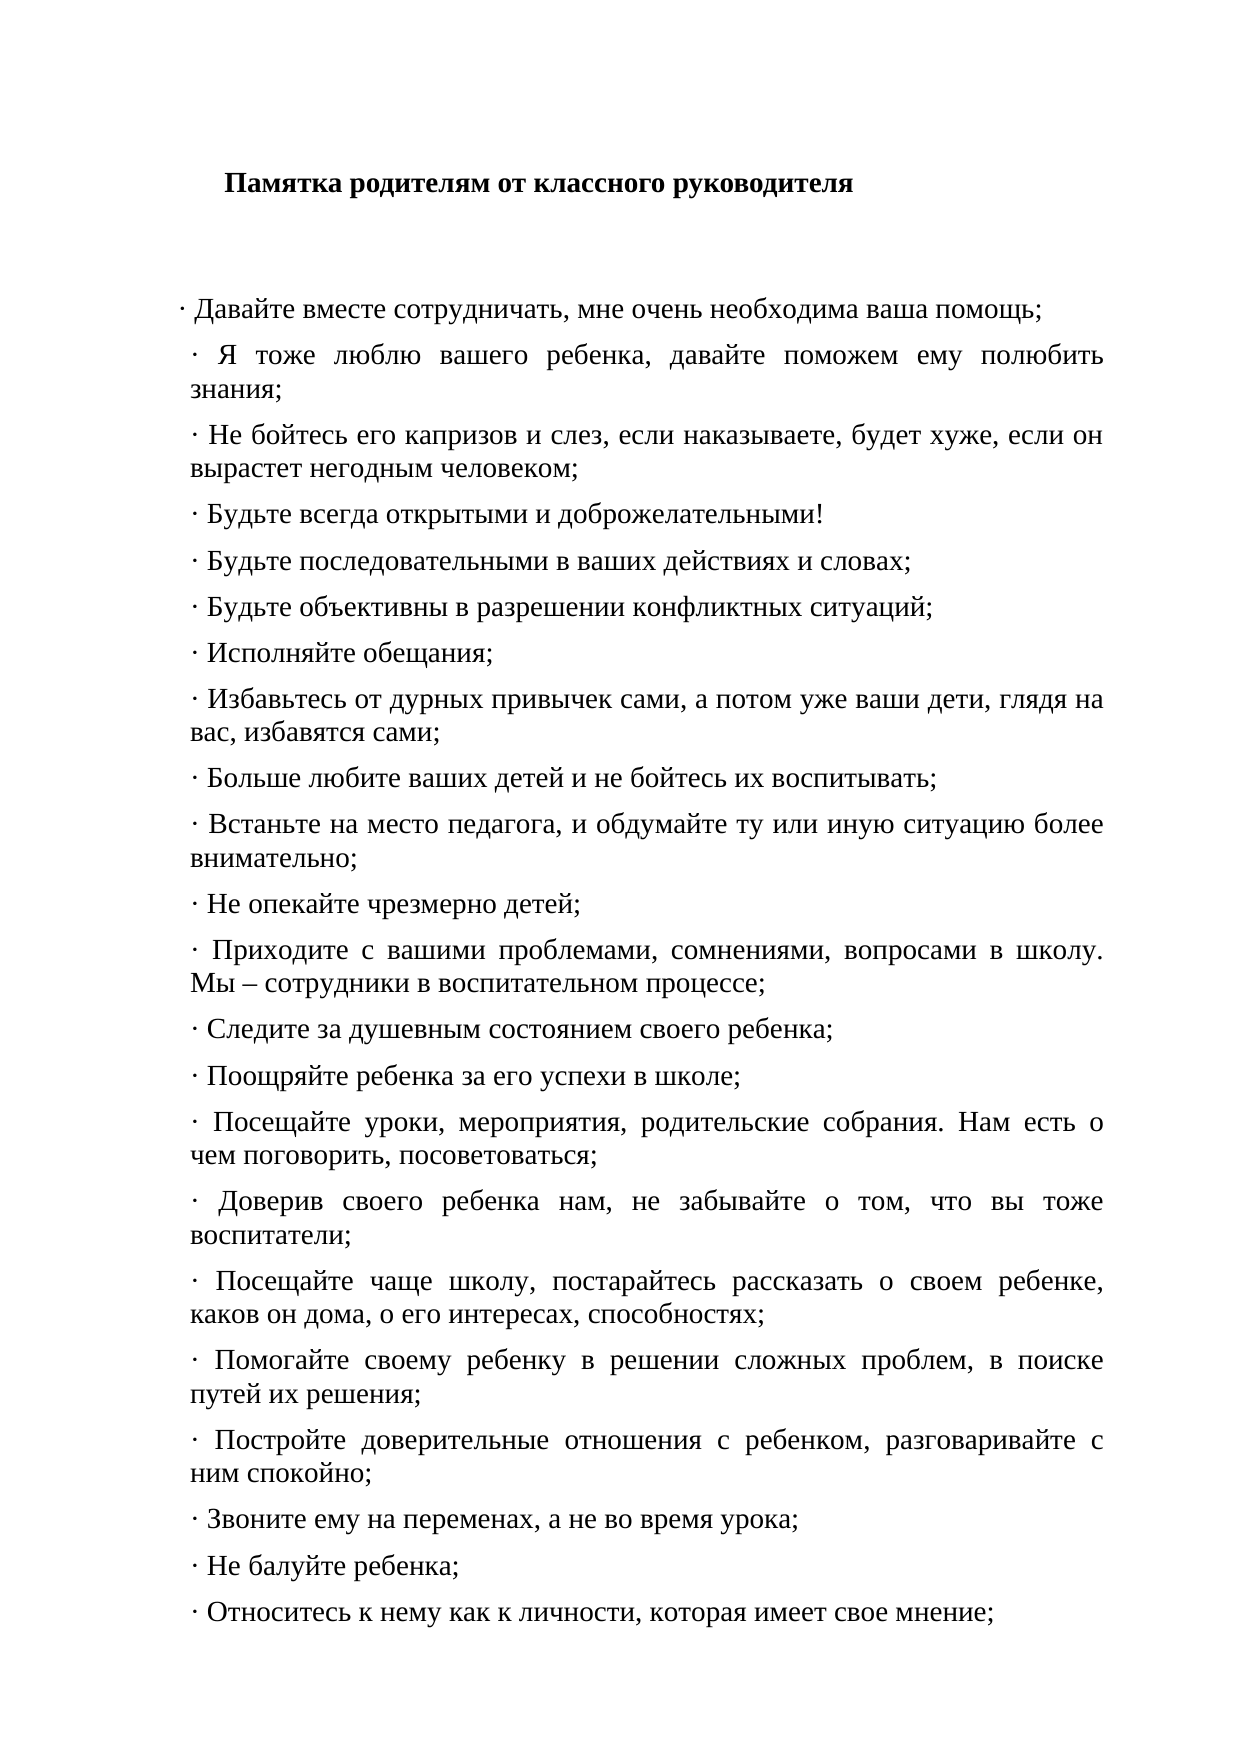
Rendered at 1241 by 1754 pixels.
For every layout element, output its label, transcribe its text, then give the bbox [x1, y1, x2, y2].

text Памятка родителям от классного руководителя [224, 165, 1105, 198]
text · Приходите с вашими проблемами, сомнениями, вопросами в школу. Мы – сотрудники в воспитательном процессе; [190, 932, 1105, 999]
text · Следите за душевным состоянием своего ребенка; [190, 1012, 1105, 1045]
text · Постройте доверительные отношения с ребенком, разговаривайте с ним спокойно; [190, 1422, 1105, 1489]
text · Посещайте чаще школу, постарайтесь рассказать о своем ребенке, каков он дома, о его интересах, способностях; [190, 1263, 1105, 1330]
text · Больше любите ваших детей и не бойтесь их воспитывать; [190, 760, 1105, 794]
text · Будьте объективны в разрешении конфликтных ситуаций; [190, 589, 1105, 622]
text · Давайте вместе сотрудничать, мне очень необходима ваша помощь; [177, 291, 1105, 325]
text · Звоните ему на переменах, а не во время урока; [190, 1502, 1105, 1535]
text · Встаньте на место педагога, и обдумайте ту или иную ситуацию более внимательно; [190, 806, 1105, 873]
text · Избавьтесь от дурных привычек сами, а потом уже ваши дети, глядя на вас, избавятся сами; [190, 681, 1105, 748]
text · Относитесь к нему как к личности, которая имеет свое мнение; [190, 1594, 1105, 1627]
text · Исполняйте обещания; [190, 635, 1105, 668]
text · Доверив своего ребенка нам, не забывайте о том, что вы тоже воспитатели; [190, 1183, 1105, 1250]
text · Помогайте своему ребенку в решении сложных проблем, в поиске путей их решения; [190, 1342, 1105, 1409]
text · Не бойтесь его капризов и слез, если наказываете, будет хуже, если он вырастет негодным человеком; [190, 417, 1105, 484]
text · Я тоже люблю вашего ребенка, давайте поможем ему полюбить знания; [190, 337, 1105, 404]
text · Не опекайте чрезмерно детей; [190, 886, 1105, 919]
text · Будьте последовательными в ваших действиях и словах; [190, 543, 1105, 576]
text · Не балуйте ребенка; [190, 1548, 1105, 1581]
text · Посещайте уроки, мероприятия, родительские собрания. Нам есть о чем поговорить, посоветоваться; [190, 1104, 1105, 1171]
text · Будьте всегда открытыми и доброжелательными! [190, 497, 1105, 530]
text · Поощряйте ребенка за его успехи в школе; [190, 1058, 1105, 1091]
